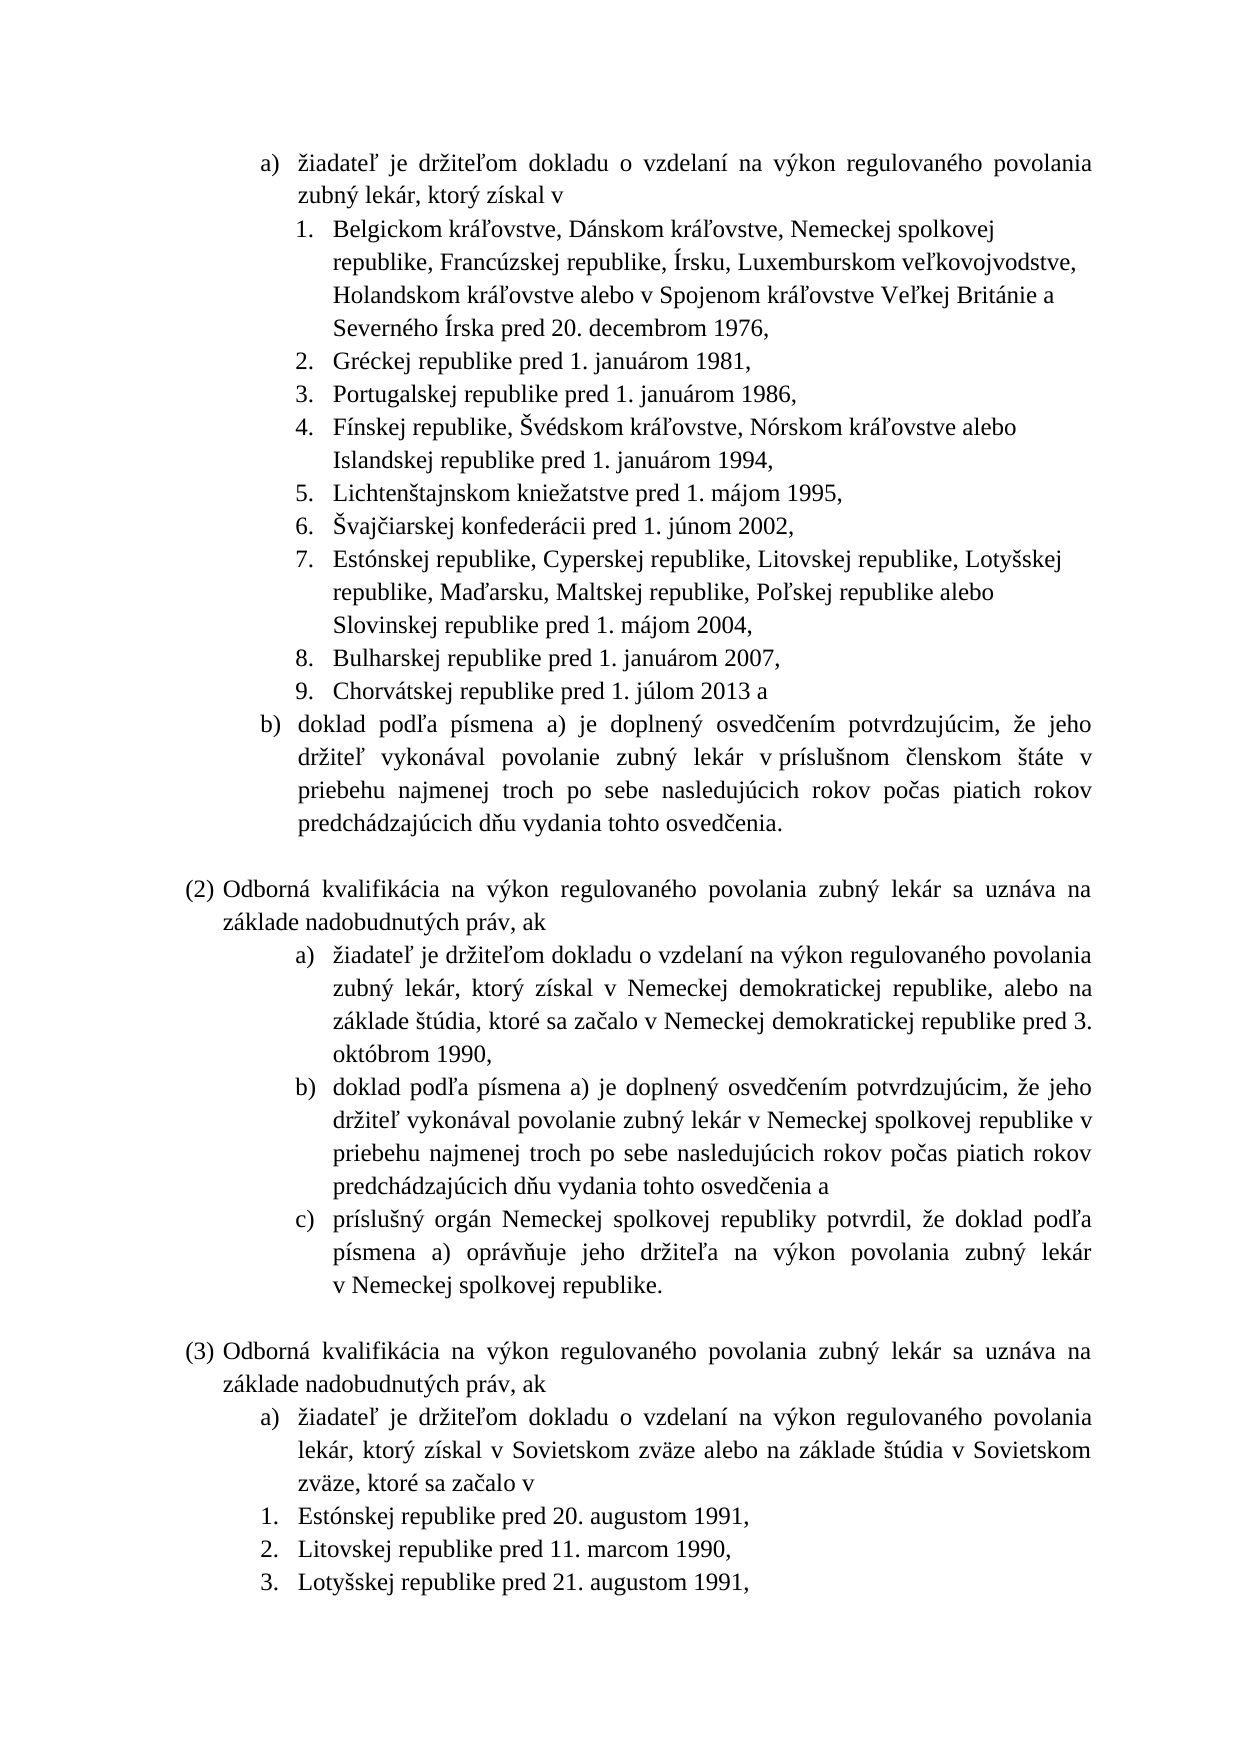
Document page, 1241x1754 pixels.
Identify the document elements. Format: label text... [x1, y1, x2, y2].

list Gréckej republike pred 1. januárom 1981, [295, 346, 1093, 374]
list Estónskej republike, Cyperskej republike, Litovskej republike, Lotyšskej republike, Maďarsku, Maltskej republike, Poľskej republike alebo Slovinskej republike pred 1. májom 2004, [295, 544, 1093, 639]
list Odborná kvalifikácia na výkon regulovaného povolania zubný lekár sa uznáva na základe nadobudnutých práv, ak [185, 1336, 1093, 1398]
list Lichtenštajnskom kniežatstve pred 1. májom 1995, [295, 478, 1093, 507]
list Fínskej republike, Švédskom kráľovstve, Nórskom kráľovstve alebo Islandskej republike pred 1. januárom 1994, [295, 412, 1093, 473]
list doklad podľa písmena a) je doplnený osvedčením potvrdzujúcim, že jeho držiteľ vykonával povolanie zubný lekár v Nemeckej spolkovej republike v priebehu najmenej troch po sebe nasledujúcich rokov počas piatich rokov predchádzajúcich dňu vydania tohto osvedčenia a [295, 1072, 1093, 1200]
list žiadateľ je držiteľom dokladu o vzdelaní na výkon regulovaného povolania lekár, ktorý získal v Sovietskom zväze alebo na základe štúdia v Sovietskom zväze, ktoré sa začalo v [260, 1402, 1093, 1497]
list žiadateľ je držiteľom dokladu o vzdelaní na výkon regulovaného povolania zubný lekár, ktorý získal v Nemeckej demokratickej republike, alebo na základe štúdia, ktoré sa začalo v Nemeckej demokratickej republike pred 3. októbrom 1990, [295, 940, 1093, 1068]
list príslušný orgán Nemeckej spolkovej republiky potvrdil, že doklad podľa písmena a) oprávňuje jeho držiteľa na výkon povolania zubný lekár v Nemeckej spolkovej republike. [295, 1204, 1093, 1299]
list Chorvátskej republike pred 1. júlom 2013 a [295, 676, 1093, 705]
list Bulharskej republike pred 1. januárom 2007, [295, 643, 1093, 672]
list Švajčiarskej konfederácii pred 1. júnom 2002, [295, 511, 1093, 539]
list doklad podľa písmena a) je doplnený osvedčením potvrdzujúcim, že jeho držiteľ vykonával povolanie zubný lekár v príslušnom členskom štáte v priebehu najmenej troch po sebe nasledujúcich rokov počas piatich rokov predchádzajúcich dňu vydania tohto osvedčenia. [260, 709, 1093, 837]
list Lotyšskej republike pred 21. augustom 1991, [260, 1567, 1093, 1596]
list Portugalskej republike pred 1. januárom 1986, [295, 379, 1093, 407]
list Estónskej republike pred 20. augustom 1991, [260, 1501, 1093, 1530]
list Litovskej republike pred 11. marcom 1990, [260, 1534, 1093, 1563]
list Odborná kvalifikácia na výkon regulovaného povolania zubný lekár sa uznáva na základe nadobudnutých práv, ak [185, 874, 1093, 936]
list Belgickom kráľovstve, Dánskom kráľovstve, Nemeckej spolkovej republike, Francúzskej republike, Írsku, Luxemburskom veľkovojvodstve, Holandskom kráľovstve alebo v Spojenom kráľovstve Veľkej Británie a Severného Írska pred 20. decembrom 1976, [295, 214, 1093, 341]
list žiadateľ je držiteľom dokladu o vzdelaní na výkon regulovaného povolania zubný lekár, ktorý získal v [260, 148, 1093, 209]
